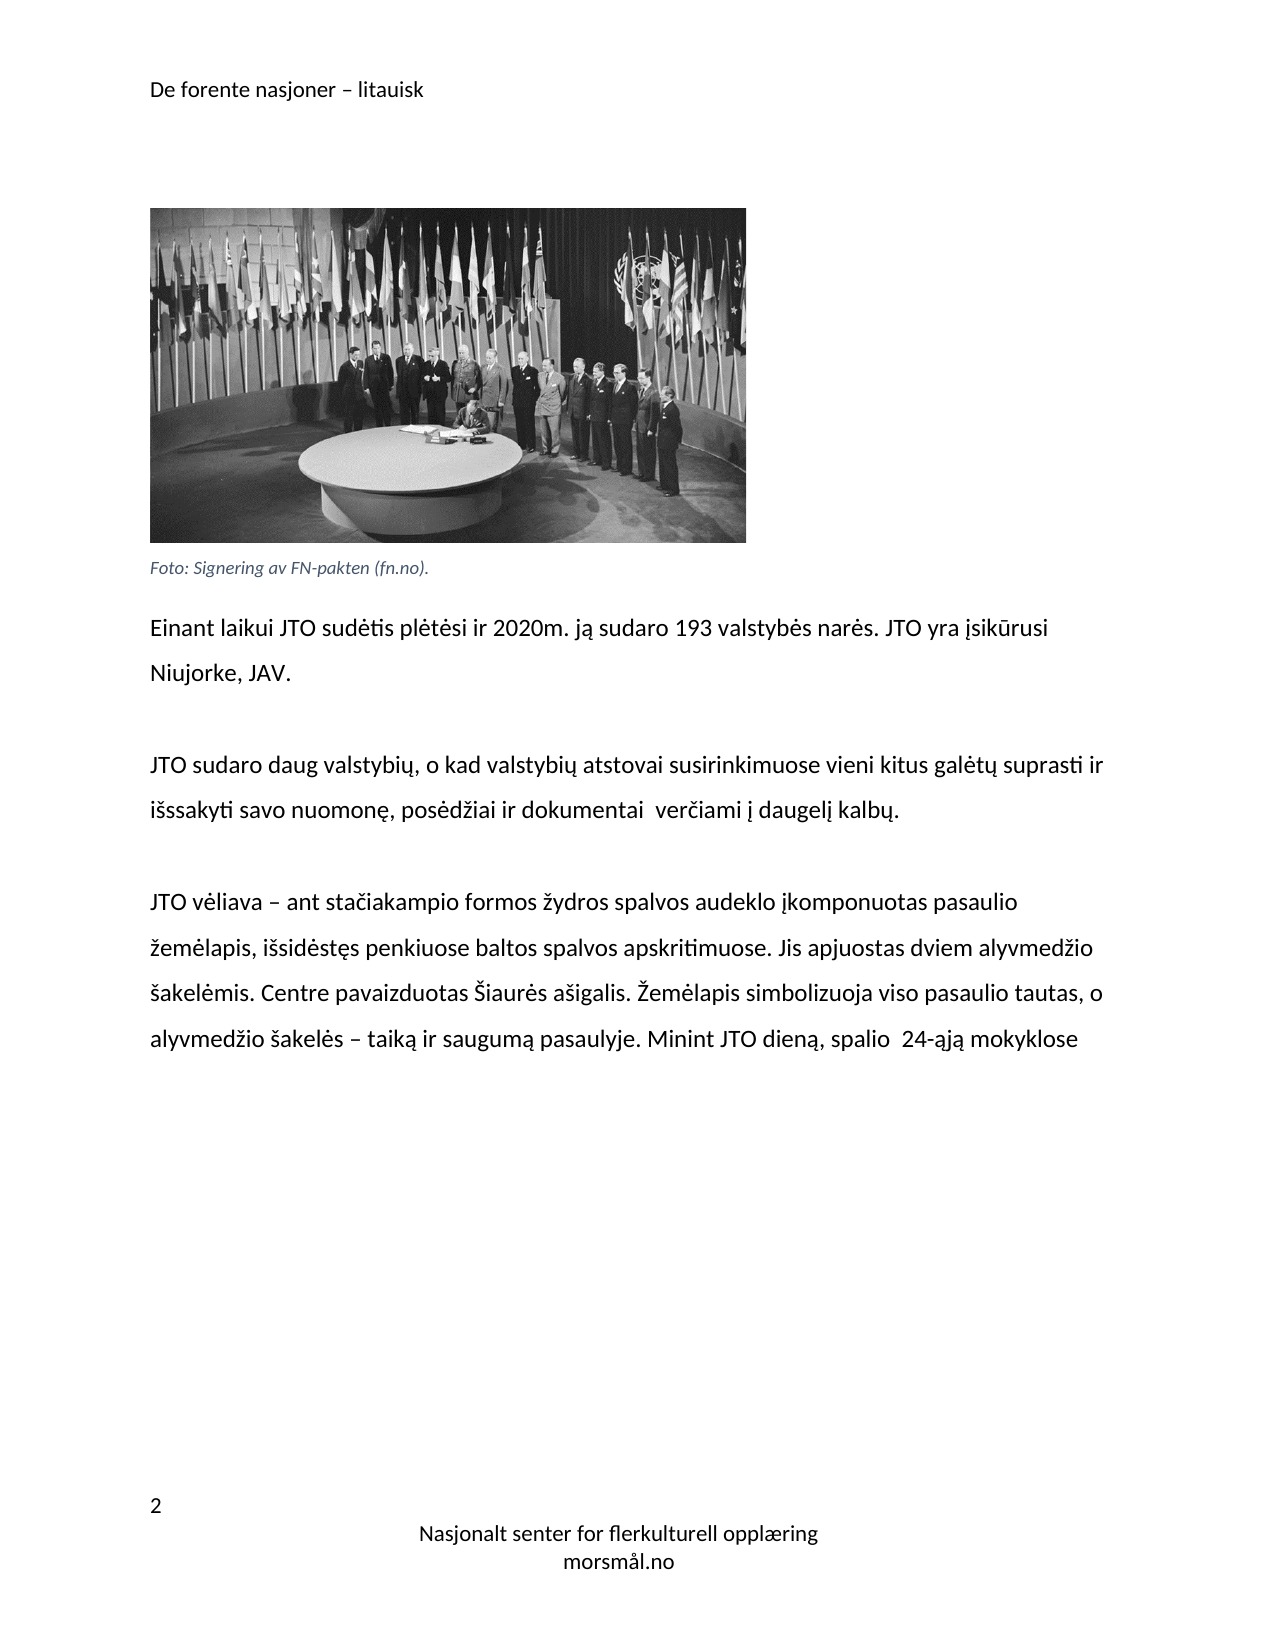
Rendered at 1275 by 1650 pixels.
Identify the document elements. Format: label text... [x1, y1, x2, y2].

text Foto: Signering av FN-pakten (fn.no). [150, 557, 1125, 579]
picture [150, 208, 747, 543]
text JTO vėliava – ant stačiakampio formos žydros spalvos audeklo įkomponuotas pasaulio žemėlapis, išsidėstęs penkiuose baltos spalvos apskritimuose. Jis apjuostas dviem alyvmedžio šakelėmis. Centre pavaizduotas Šiaurės ašigalis. Žemėlapis simbolizuoja viso pasaulio tautas, o alyvmedžio šakelės – taiką ir saugumą pasaulyje. Minint JTO dieną, spalio 24-ąją mokyklose iškeliamos JTO vėliavos. [150, 886, 1125, 1054]
text JTO sudaro daug valstybių, o kad valstybių atstovai susirinkimuose vieni kitus galėtų suprasti ir išssakyti savo nuomonę, posėdžiai ir dokumentai verčiami į daugelį kalbų. [150, 703, 1125, 825]
text Einant laikui JTO sudėtis plėtėsi ir 2020m. ją sudaro 193 valstybės narės. JTO yra įsikūrusi Niujorke, JAV. [150, 612, 1125, 688]
